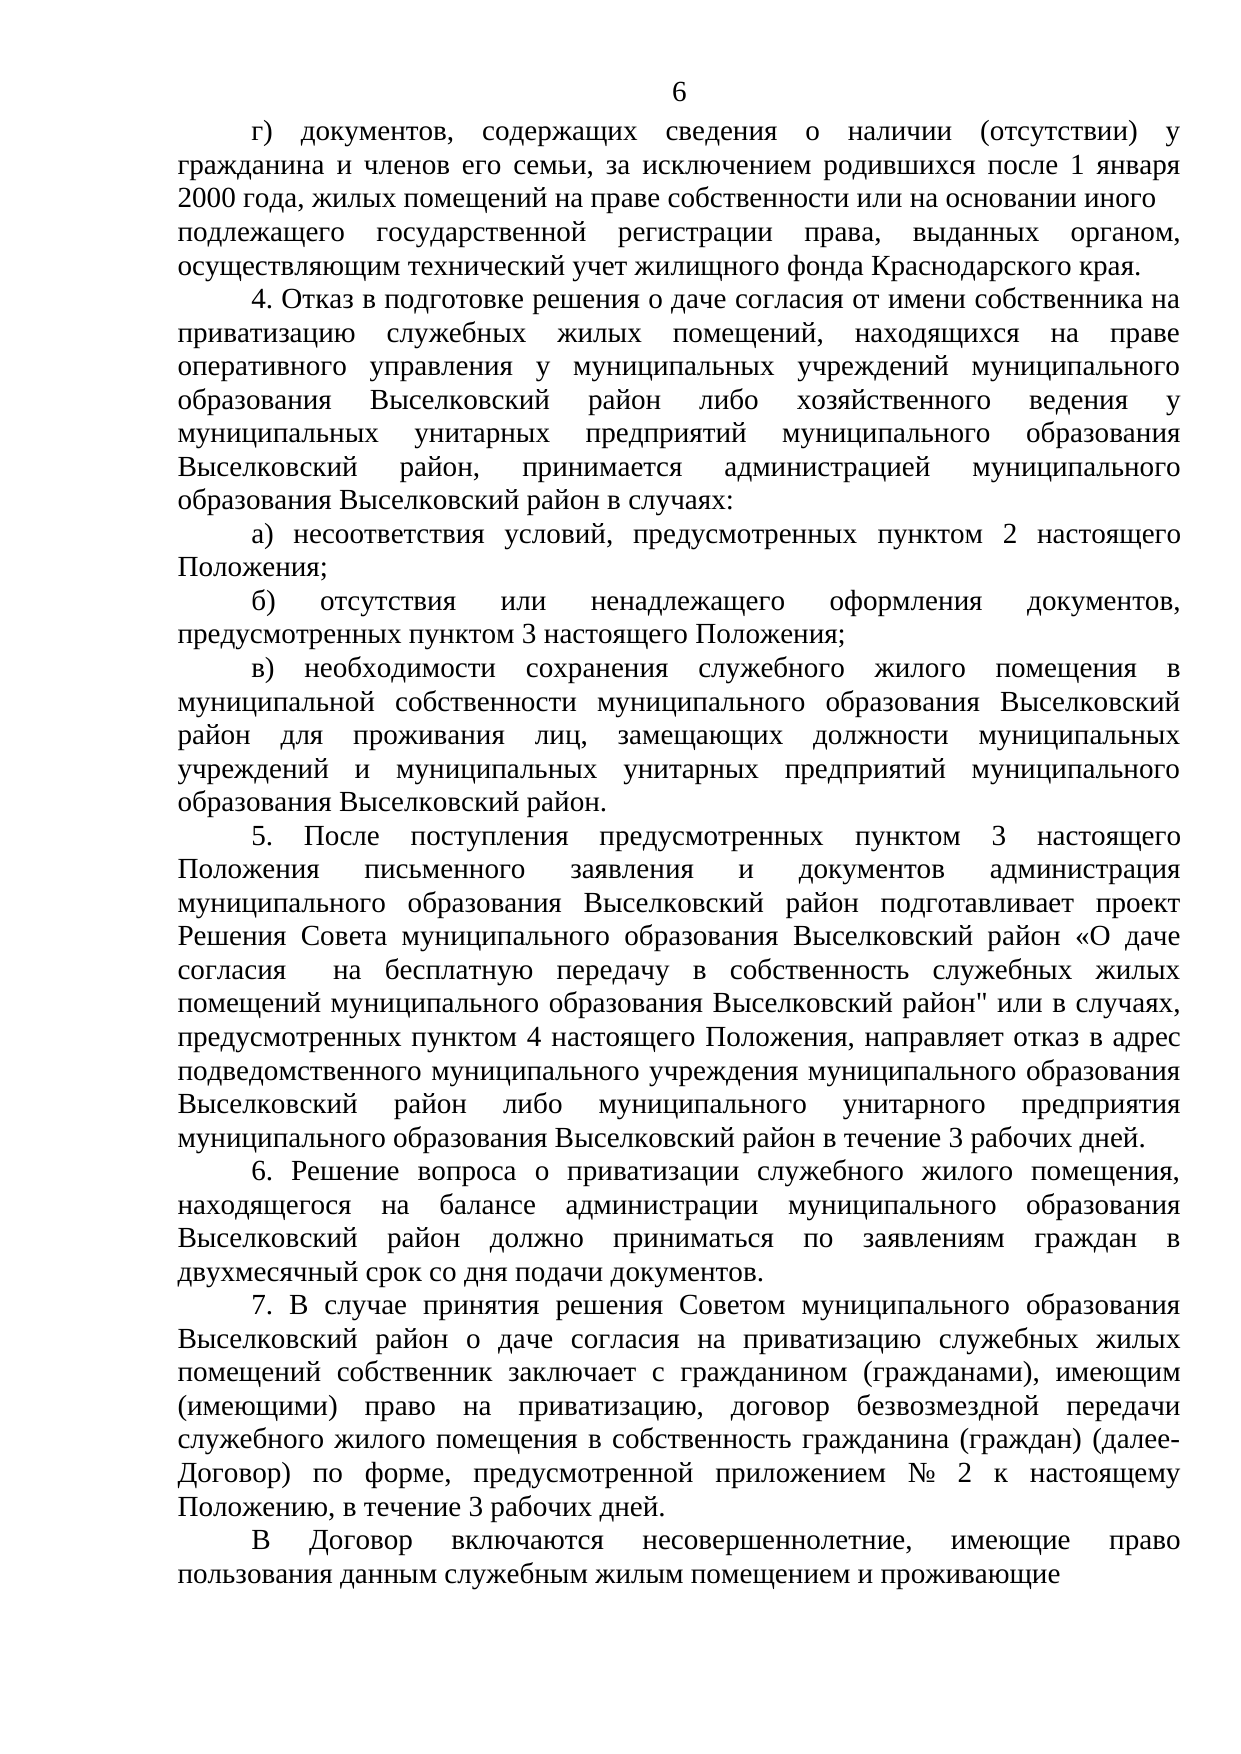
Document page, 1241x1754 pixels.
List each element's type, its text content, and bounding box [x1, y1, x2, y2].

text В Договор включаются несовершеннолетние, имеющие право пользования данным служебным жилым помещением и проживающие [177, 1522, 1181, 1589]
text подлежащего государственной регистрации права, выданных органом, осуществляющим технический учет жилищного фонда Краснодарского края. [177, 214, 1181, 281]
text б) отсутствия или ненадлежащего оформления документов, предусмотренных пунктом 3 настоящего Положения; [177, 583, 1181, 650]
text 6. Решение вопроса о приватизации служебного жилого помещения, находящегося на балансе администрации муниципального образования Выселковский район должно приниматься по заявлениям граждан в двухмесячный срок со дня подачи документов. [177, 1153, 1181, 1287]
text 4. Отказ в подготовке решения о даче согласия от имени собственника на приватизацию служебных жилых помещений, находящихся на праве оперативного управления у муниципальных учреждений муниципального образования Выселковский район либо хозяйственного ведения у муниципальных унитарных предприятий муниципального образования Выселковский район, принимается администрацией муниципального образования Выселковский район в случаях: [177, 281, 1181, 516]
text 7. В случае принятия решения Советом муниципального образования Выселковский район о даче согласия на приватизацию служебных жилых помещений собственник заключает с гражданином (гражданами), имеющим (имеющими) право на приватизацию, договор безвозмездной передачи служебного жилого помещения в собственность гражданина (граждан) (далее- Договор) по форме, предусмотренной приложением № 2 к настоящему Положению, в течение 3 рабочих дней. [177, 1287, 1181, 1522]
text а) несоответствия условий, предусмотренных пунктом 2 настоящего Положения; [177, 516, 1181, 583]
text 5. После поступления предусмотренных пунктом 3 настоящего Положения письменного заявления и документов администрация муниципального образования Выселковский район подготавливает проект Решения Совета муниципального образования Выселковский район «О даче согласия на бесплатную передачу в собственность служебных жилых помещений муниципального образования Выселковский район" или в случаях, предусмотренных пунктом 4 настоящего Положения, направляет отказ в адрес подведомственного муниципального учреждения муниципального образования Выселковский район либо муниципального унитарного предприятия муниципального образования Выселковский район в течение 3 рабочих дней. [177, 818, 1181, 1153]
text г) документов, содержащих сведения о наличии (отсутствии) у гражданина и членов его семьи, за исключением родившихся после 1 января 2000 года, жилых помещений на праве собственности или на основании иного [177, 113, 1181, 214]
text в) необходимости сохранения служебного жилого помещения в муниципальной собственности муниципального образования Выселковский район для проживания лиц, замещающих должности муниципальных учреждений и муниципальных унитарных предприятий муниципального образования Выселковский район. [177, 650, 1181, 818]
